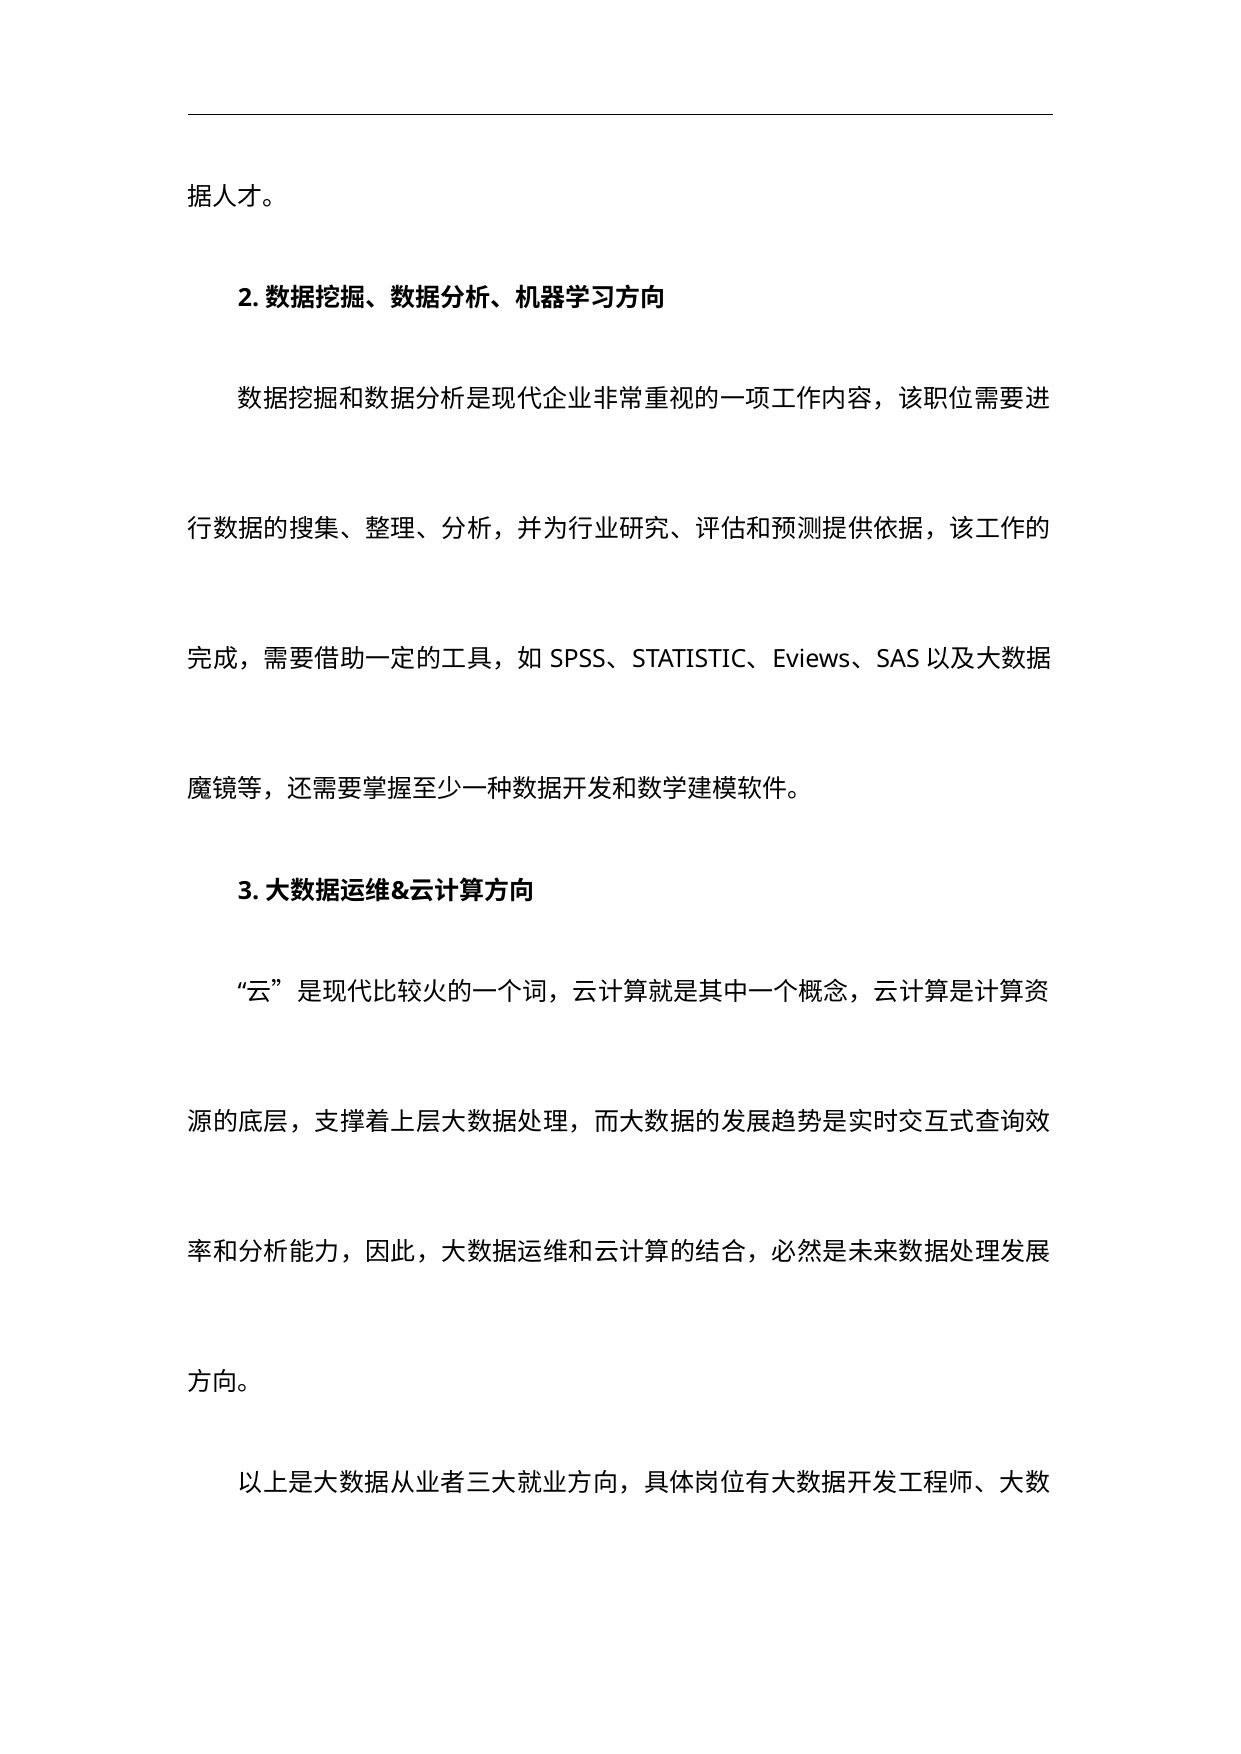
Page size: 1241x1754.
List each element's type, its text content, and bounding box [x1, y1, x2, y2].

text “云”是现代比较火的一个词，云计算就是其中一个概念，云计算是计算资源的底层，支撑着上层大数据处理，而大数据的发展趋势是实时交互式查询效率和分析能力，因此，大数据运维和云计算的结合，必然是未来数据处理发展方向。 [187, 957, 1053, 1412]
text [187, 162, 1053, 227]
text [187, 1448, 1053, 1513]
text 2. 数据挖掘、数据分析、机器学习方向 [187, 263, 1053, 328]
text 数据挖掘和数据分析是现代企业非常重视的一项工作内容，该职位需要进行数据的搜集、整理、分析，并为行业研究、评估和预测提供依据，该工作的完成，需要借助一定的工具，如SPSS、STATISTIC、Eviews、SAS以及大数据魔镜等，还需要掌握至少一种数据开发和数学建模软件。 [187, 364, 1053, 819]
text 3. 大数据运维&云计算方向 [187, 856, 1053, 921]
